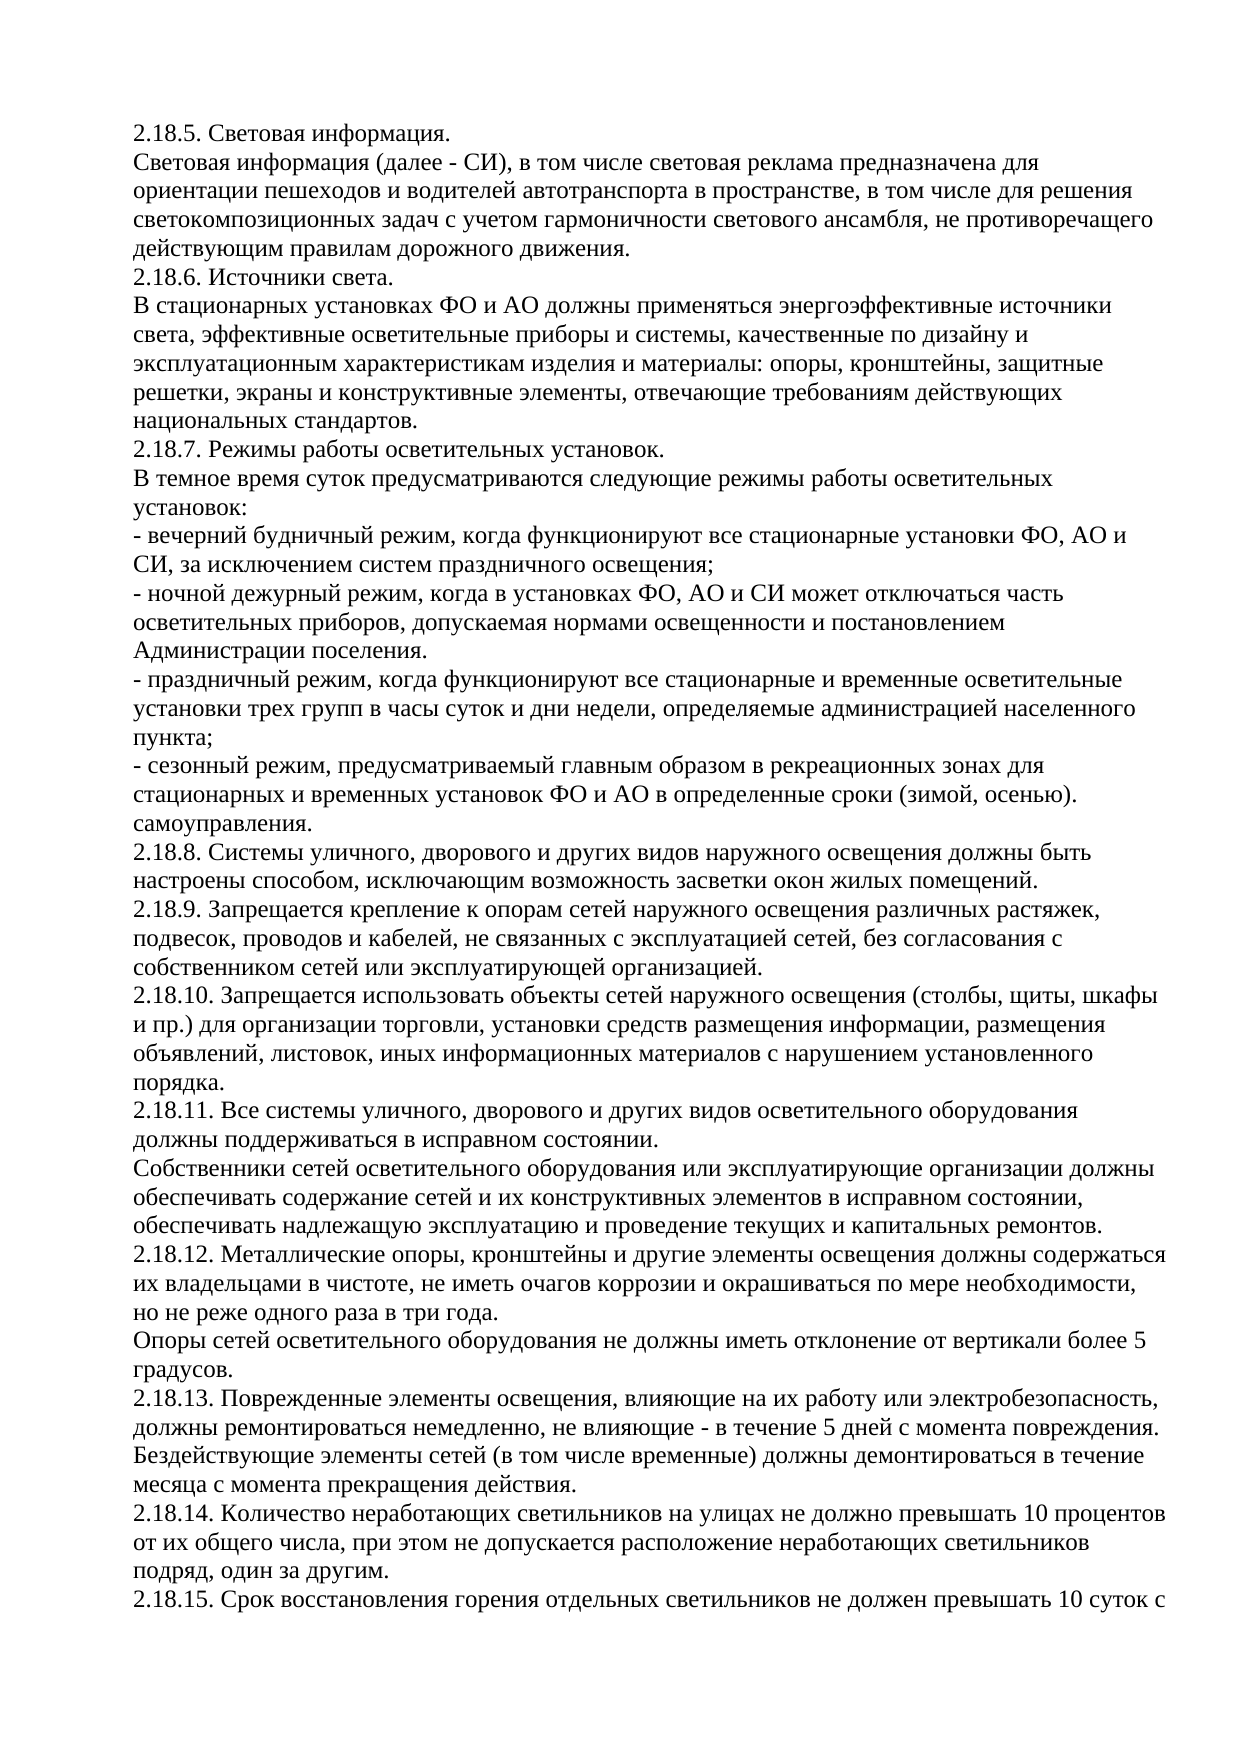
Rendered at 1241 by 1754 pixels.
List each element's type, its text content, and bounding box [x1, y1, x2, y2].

text В темное время суток предусматриваются следующие режимы работы осветительных установок: [133, 463, 1167, 521]
text - праздничный режим, когда функционируют все стационарные и временные осветительные установки трех групп в часы суток и дни недели, определяемые администрацией населенного пункта; - сезонный режим, предусматриваемый главным образом в рекреационных зонах для стационарных и временных установок ФО и АО в определенные сроки (зимой, осенью). самоуправления. 2.18.8. Системы уличного, дворового и других видов наружного освещения должны быть настроены способом, исключающим возможность засветки окон жилых помещений. [133, 664, 1167, 894]
text Световая информация (далее - СИ), в том числе световая реклама предназначена для ориентации пешеходов и водителей автотранспорта в пространстве, в том числе для решения светокомпозиционных задач с учетом гармоничности светового ансамбля, не противоречащего действующим правилам дорожного движения. [133, 147, 1167, 262]
text В стационарных установках ФО и АО должны применяться энергоэффективные источники света, эффективные осветительные приборы и системы, качественные по дизайну и эксплуатационным характеристикам изделия и материалы: опоры, кронштейны, защитные решетки, экраны и конструктивные элементы, отвечающие требованиям действующих национальных стандартов. [133, 291, 1167, 434]
text - вечерний будничный режим, когда функционируют все стационарные установки ФО, АО и СИ, за исключением систем праздничного освещения; - ночной дежурный режим, когда в установках ФО, АО и СИ может отключаться часть осветительных приборов, допускаемая нормами освещенности и постановлением Администрации поселения. [133, 521, 1167, 664]
text 2.18.13. Поврежденные элементы освещения, влияющие на их работу или электробезопасность, должны ремонтироваться немедленно, не влияющие - в течение 5 дней с момента повреждения. Бездействующие элементы сетей (в том числе временные) должны демонтироваться в течение месяца с момента прекращения действия. [133, 1383, 1167, 1498]
text 2.18.6. Источники света. [133, 262, 1167, 291]
text 2.18.5. Световая информация. [133, 118, 1167, 147]
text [133, 1498, 1167, 1613]
text 2.18.9. Запрещается крепление к опорам сетей наружного освещения различных растяжек, подвесок, проводов и кабелей, не связанных с эксплуатацией сетей, без согласования с собственником сетей или эксплуатирующей организацией. 2.18.10. Запрещается использовать объекты сетей наружного освещения (столбы, щиты, шкафы и пр.) для организации торговли, установки средств размещения информации, размещения объявлений, листовок, иных информационных материалов с нарушением установленного порядка. 2.18.11. Все системы уличного, дворового и других видов осветительного оборудования должны поддерживаться в исправном состоянии. Собственники сетей осветительного оборудования или эксплуатирующие организации должны обеспечивать содержание сетей и их конструктивных элементов в исправном состоянии, обеспечивать надлежащую эксплуатацию и проведение текущих и капитальных ремонтов. 2.18.12. Металлические опоры, кронштейны и другие элементы освещения должны содержаться их владельцами в чистоте, не иметь очагов коррозии и окрашиваться по мере необходимости, но не реже одного раза в три года. Опоры сетей осветительного оборудования не должны иметь отклонение от вертикали более 5 градусов. [133, 894, 1167, 1383]
text 2.18.7. Режимы работы осветительных установок. [133, 434, 1167, 463]
